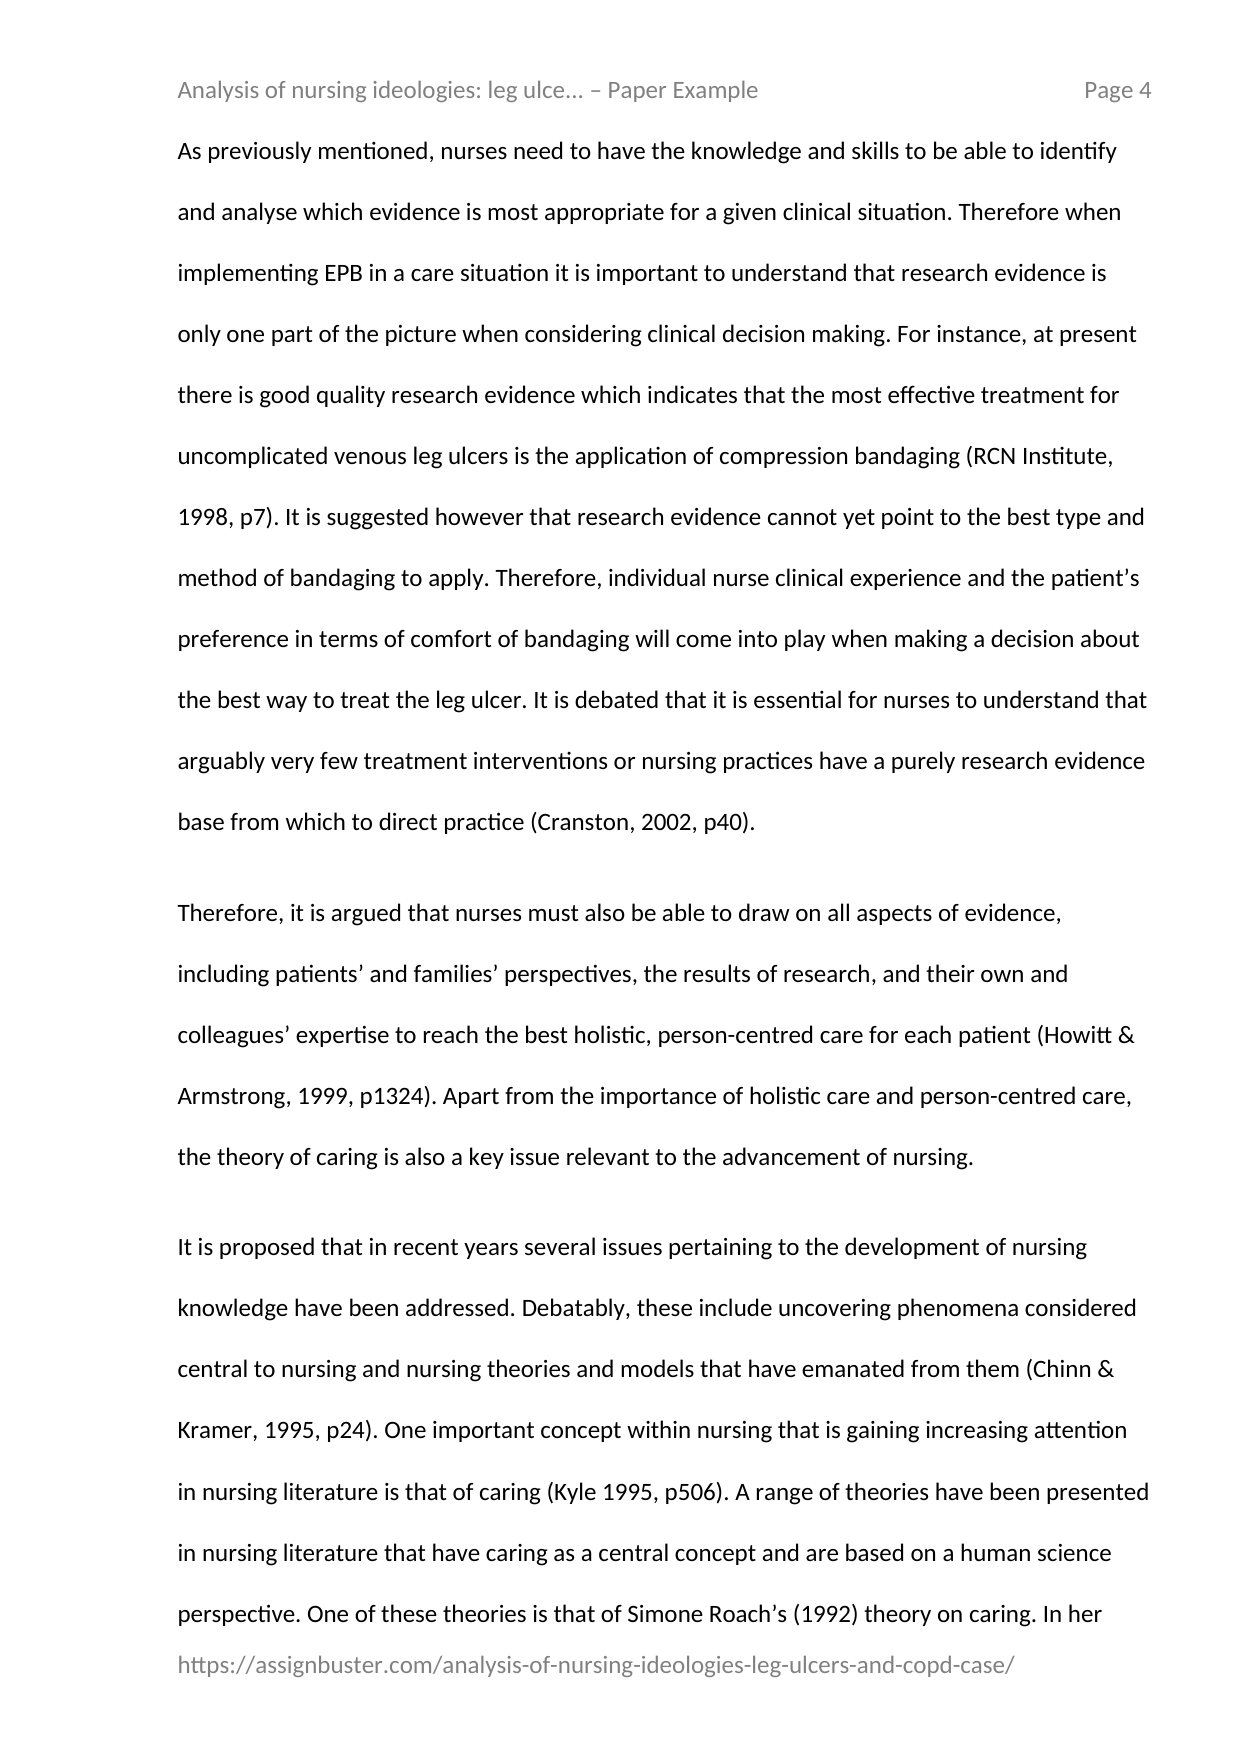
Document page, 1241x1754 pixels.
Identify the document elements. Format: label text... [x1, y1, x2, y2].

text As previously mentioned, nurses need to have the knowledge and skills to be able to identify and analyse which evidence is most appropriate for a given clinical situation. Therefore when implementing EPB in a care situation it is important to understand that research evidence is only one part of the picture when considering clinical decision making. For instance, at present there is good quality research evidence which indicates that the most effective treatment for uncomplicated venous leg ulcers is the application of compression bandaging (RCN Institute, 1998, p7). It is suggested however that research evidence cannot yet point to the best type and method of bandaging to apply. Therefore, individual nurse clinical experience and the patient’s preference in terms of comfort of bandaging will come into play when making a decision about the best way to treat the leg ulcer. It is debated that it is essential for nurses to understand that arguably very few treatment interventions or nursing practices have a purely research evidence base from which to direct practice (Cranston, 2002, p40). [177, 135, 1152, 837]
text Therefore, it is argued that nurses must also be able to draw on all aspects of evidence, including patients’ and families’ perspectives, the results of research, and their own and colleagues’ expertise to reach the best holistic, person-centred care for each patient (Howitt & Armstrong, 1999, p1324). Apart from the importance of holistic care and person-centred care, the theory of caring is also a key issue relevant to the advancement of nursing. [177, 897, 1152, 1171]
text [177, 1231, 1152, 1628]
